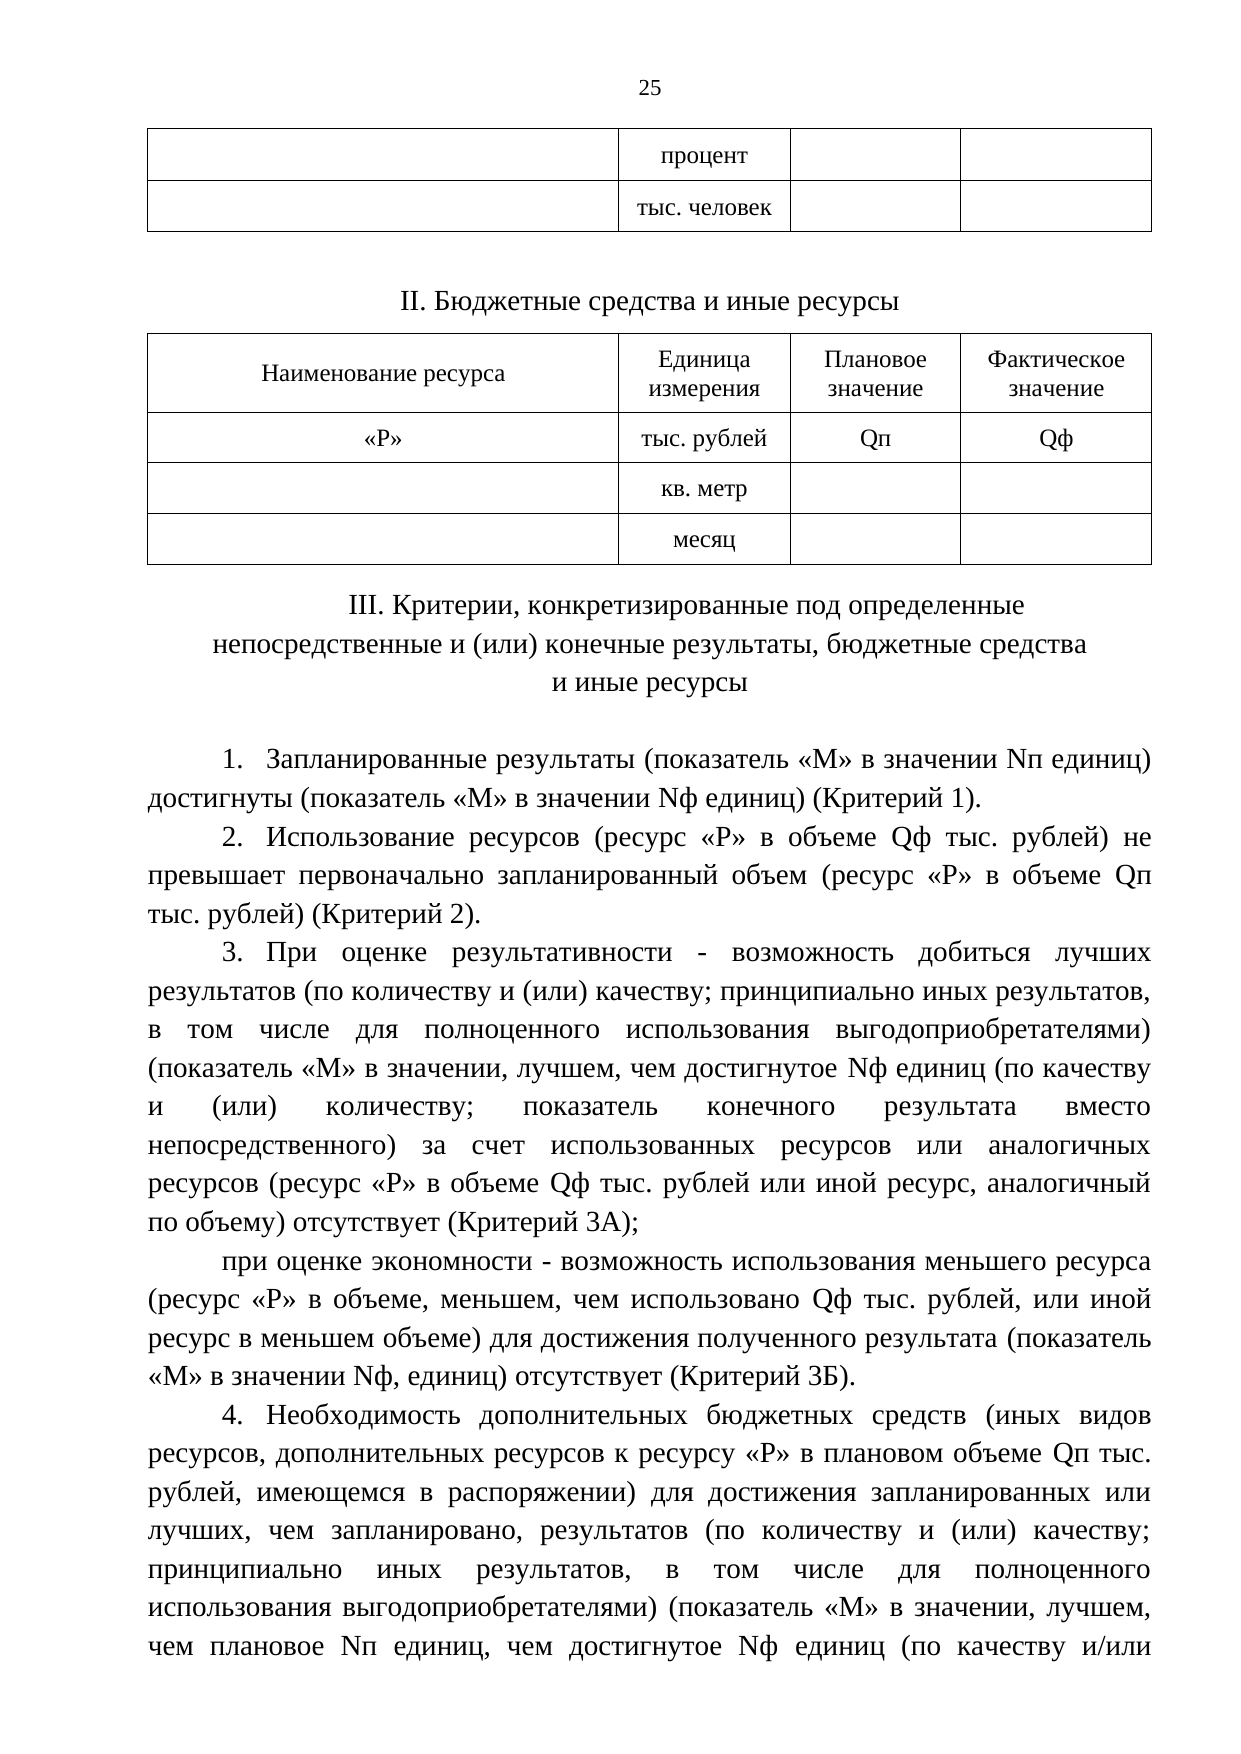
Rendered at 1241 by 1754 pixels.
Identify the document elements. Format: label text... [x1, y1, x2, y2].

table_cell [791, 463, 960, 512]
table_cell [961, 514, 1151, 563]
table_cell [148, 129, 618, 180]
table_header Наименование ресурса [148, 334, 618, 412]
table_cell кв. метр [619, 463, 790, 512]
text III. Критерии, конкретизированные под определенные непосредственные и (или) конечные результаты, бюджетные средства и иные ресурсы [148, 587, 1152, 698]
table_cell [148, 514, 618, 563]
table_cell [791, 129, 960, 180]
text II. Бюджетные средства и иные ресурсы [148, 283, 1152, 316]
table_cell [791, 514, 960, 563]
table_cell процент [619, 129, 790, 180]
table_cell [961, 181, 1151, 231]
text при оценке экономности - возможность использования меньшего ресурса (ресурс «Р» в объеме, меньшем, чем использовано Qф тыс. рублей, или иной ресурс в меньшем объеме) для достижения полученного результата (показатель «М» в значении Nф, единиц) отсутствует (Критерий 3Б). [148, 1243, 1152, 1392]
table_cell «Р» [148, 413, 618, 462]
table_cell Qп [791, 413, 960, 462]
table_cell [961, 129, 1151, 180]
table_cell Qф [961, 413, 1151, 462]
table_cell [961, 463, 1151, 512]
list Использование ресурсов (ресурс «Р» в объеме Qф тыс. рублей) не превышает первоначально запланированный объем (ресурс «Р» в объеме Qп тыс. рублей) (Критерий 2). [148, 819, 1152, 929]
list При оценке результативности - возможность добиться лучших результатов (по количеству и (или) качеству; принципиально иных результатов, в том числе для полноценного использования выгодоприобретателями) (показатель «М» в значении, лучшем, чем достигнутое Nф единиц (по качеству и (или) количеству; показатель конечного результата вместо непосредственного) за счет использованных ресурсов или аналогичных ресурсов (ресурс «Р» в объеме Qф тыс. рублей или иной ресурс, аналогичный по объему) отсутствует (Критерий 3А); [148, 934, 1152, 1238]
table_cell [791, 181, 960, 231]
table_cell месяц [619, 514, 790, 563]
table_cell [148, 181, 618, 231]
table_header Плановое значение [791, 334, 960, 412]
table_header Единица измерения [619, 334, 790, 412]
table_cell тыс. человек [619, 181, 790, 231]
list Запланированные результаты (показатель «М» в значении Nп единиц) достигнуты (показатель «М» в значении Nф единиц) (Критерий 1). [148, 742, 1152, 814]
table_header Фактическое значение [961, 334, 1151, 412]
table_cell тыс. рублей [619, 413, 790, 462]
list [148, 1397, 1152, 1662]
table_cell [148, 463, 618, 512]
